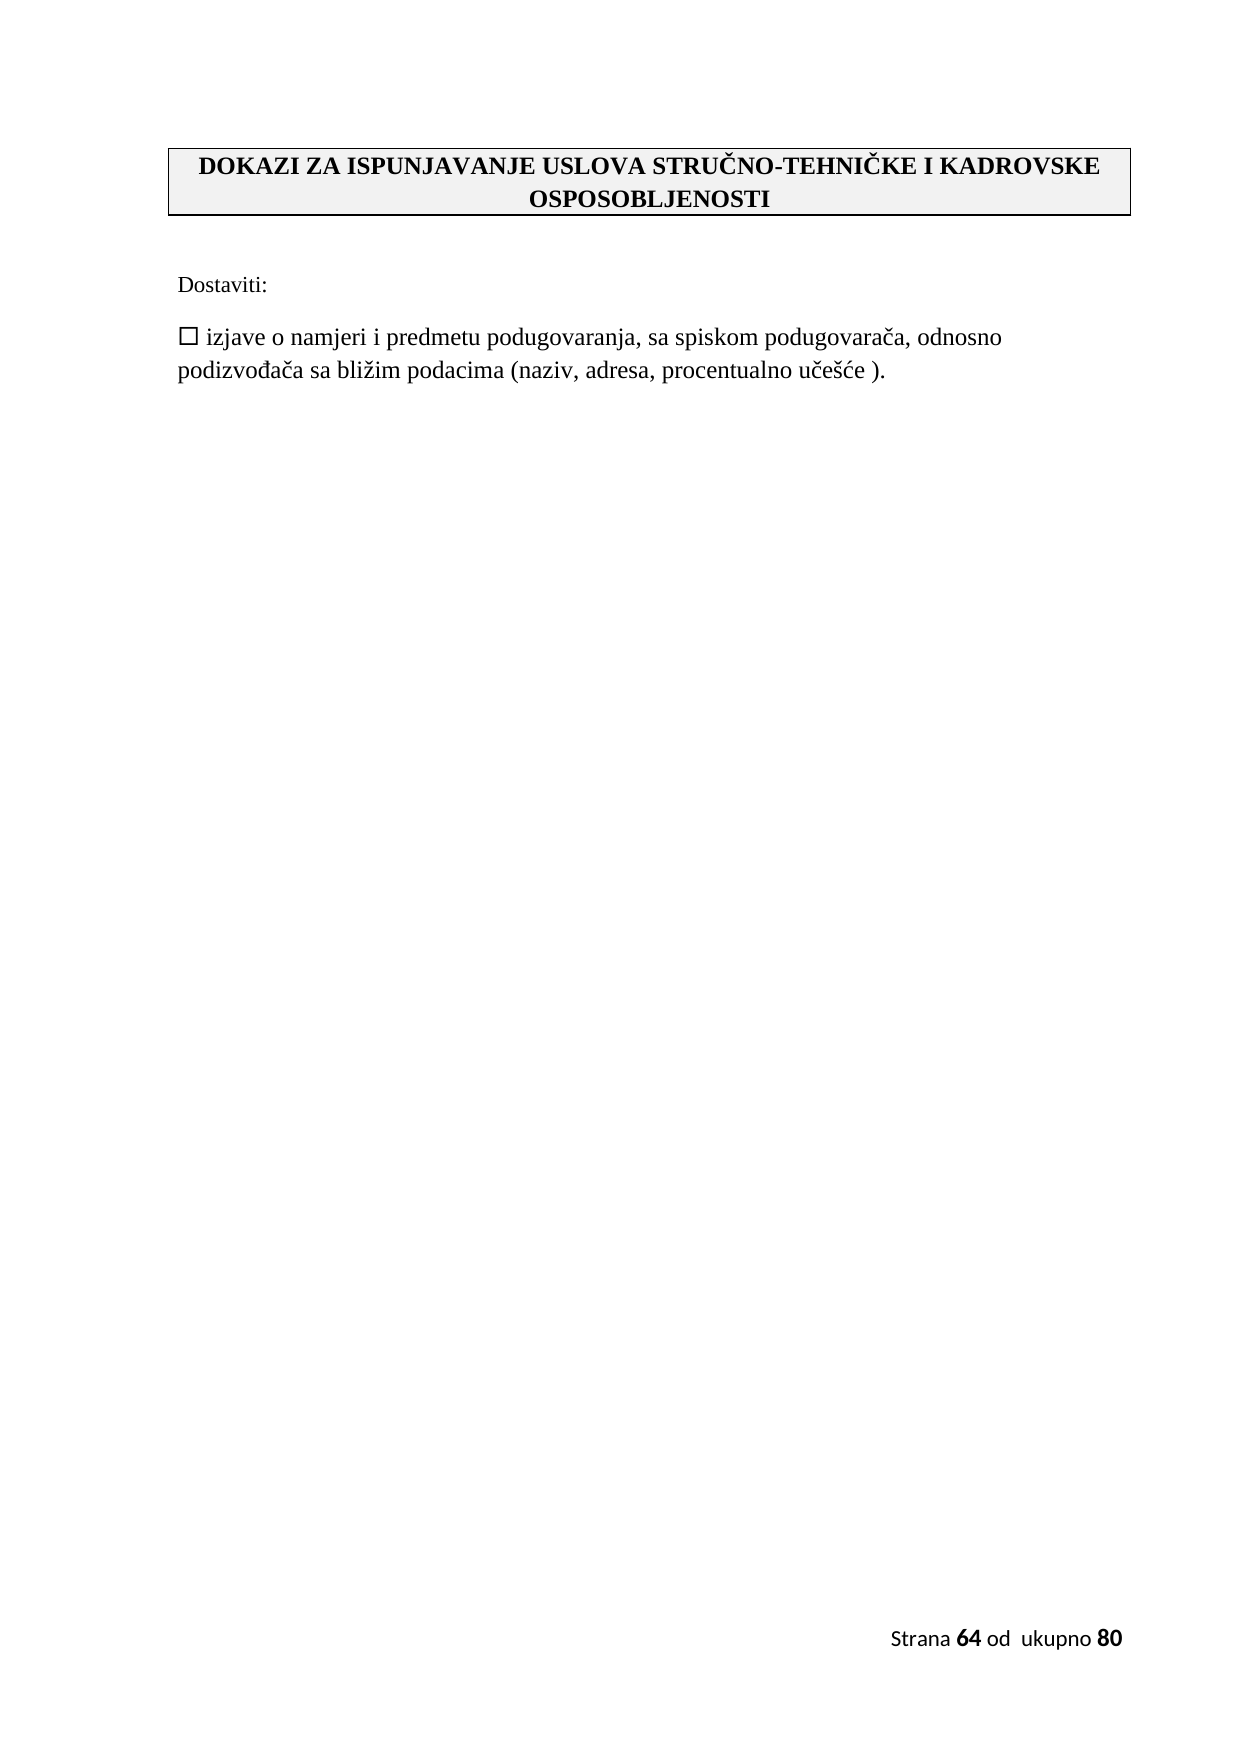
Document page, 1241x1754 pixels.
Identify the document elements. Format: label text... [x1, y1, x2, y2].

text Dostaviti: [177, 271, 1122, 297]
text izjave o namjeri i predmetu podugovaranja, sa spiskom podugovarača, odnosno podizvođača sa bližim podacima (naziv, adresa, procentualno učešće ). [177, 322, 1122, 384]
text DOKAZI ZA ISPUNJAVANJE USLOVA STRUČNO-TEHNIČKE I KADROVSKE OSPOSOBLJENOSTI [169, 149, 1130, 214]
